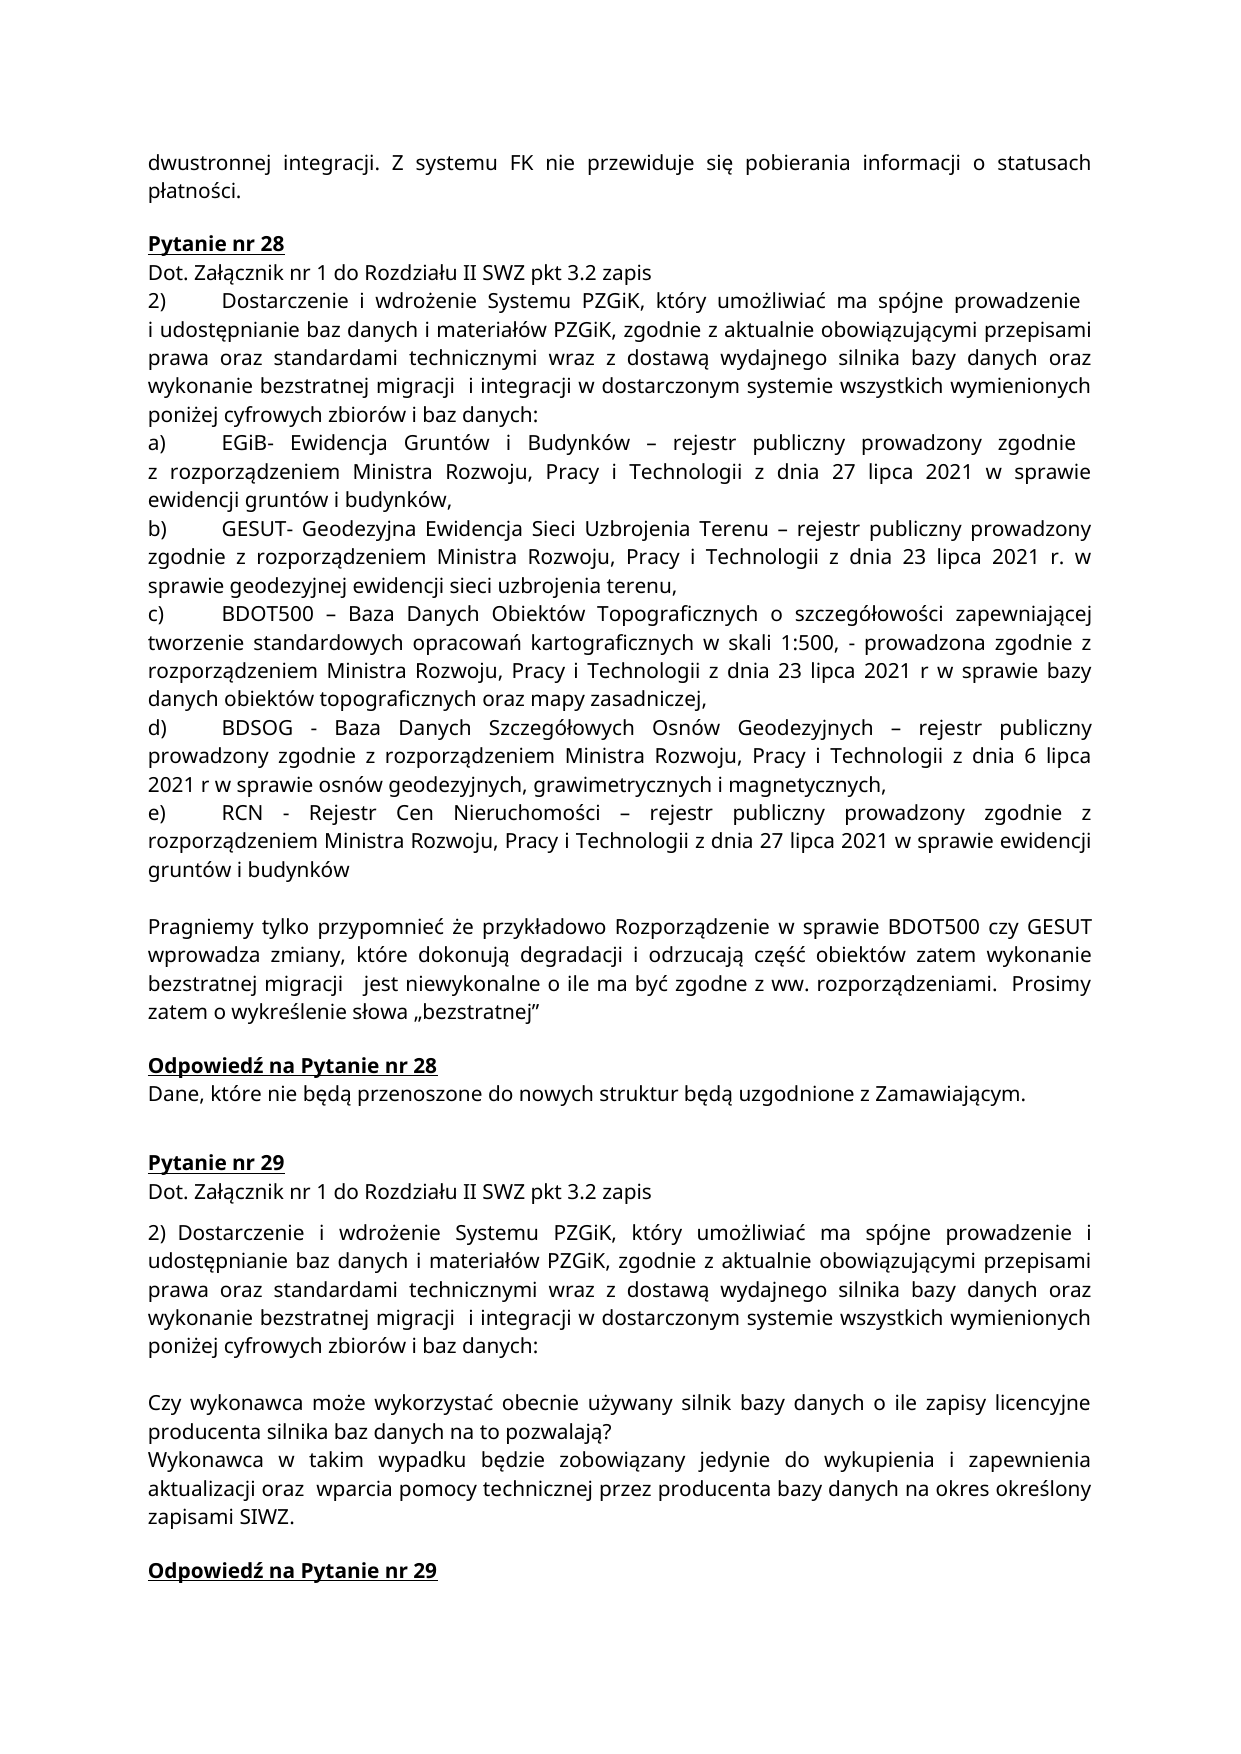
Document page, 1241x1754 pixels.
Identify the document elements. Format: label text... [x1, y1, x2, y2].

list 2) Dostarczenie i wdrożenie Systemu PZGiK, który umożliwiać ma spójne prowadzenie i udostępnianie baz danych i materiałów PZGiK, zgodnie z aktualnie obowiązującymi przepisami prawa oraz standardami technicznymi wraz z dostawą wydajnego silnika bazy danych oraz wykonanie bezstratnej migracji i integracji w dostarczonym systemie wszystkich wymienionych poniżej cyfrowych zbiorów i baz danych: [148, 1218, 1093, 1360]
list Czy wykonawca może wykorzystać obecnie używany silnik bazy danych o ile zapisy licencyjne producenta silnika baz danych na to pozwalają? [148, 1388, 1093, 1445]
text Dot. Załącznik nr 1 do Rozdziału II SWZ pkt 3.2 zapis [148, 1177, 1093, 1205]
text Dot. Załącznik nr 1 do Rozdziału II SWZ pkt 3.2 zapis [148, 258, 1093, 286]
list Pragniemy tylko przypomnieć że przykładowo Rozporządzenie w sprawie BDOT500 czy GESUT wprowadza zmiany, które dokonują degradacji i odrzucają część obiektów zatem wykonanie bezstratnej migracji jest niewykonalne o ile ma być zgodne z ww. rozporządzeniami. Prosimy zatem o wykreślenie słowa „bezstratnej” [148, 912, 1093, 1026]
text Odpowiedź na Pytanie nr 29 [148, 1556, 1093, 1584]
text Dane, które nie będą przenoszone do nowych struktur będą uzgodnione z Zamawiającym. [148, 1079, 1093, 1108]
list c) BDOT500 – Baza Danych Obiektów Topograficznych o szczegółowości zapewniającej tworzenie standardowych opracowań kartograficznych w skali 1:500, - prowadzona zgodnie z rozporządzeniem Ministra Rozwoju, Pracy i Technologii z dnia 23 lipca 2021 r w sprawie bazy danych obiektów topograficznych oraz mapy zasadniczej, [148, 599, 1093, 713]
list 2) Dostarczenie i wdrożenie Systemu PZGiK, który umożliwiać ma spójne prowadzenie i udostępnianie baz danych i materiałów PZGiK, zgodnie z aktualnie obowiązującymi przepisami prawa oraz standardami technicznymi wraz z dostawą wydajnego silnika bazy danych oraz wykonanie bezstratnej migracji i integracji w dostarczonym systemie wszystkich wymienionych poniżej cyfrowych zbiorów i baz danych: [148, 286, 1093, 428]
text Pytanie nr 29 [148, 1148, 1093, 1177]
list e) RCN - Rejestr Cen Nieruchomości – rejestr publiczny prowadzony zgodnie z rozporządzeniem Ministra Rozwoju, Pracy i Technologii z dnia 27 lipca 2021 w sprawie ewidencji gruntów i budynków [148, 798, 1093, 883]
list d) BDSOG - Baza Danych Szczegółowych Osnów Geodezyjnych – rejestr publiczny prowadzony zgodnie z rozporządzeniem Ministra Rozwoju, Pracy i Technologii z dnia 6 lipca 2021 r w sprawie osnów geodezyjnych, grawimetrycznych i magnetycznych, [148, 713, 1093, 798]
list Wykonawca w takim wypadku będzie zobowiązany jedynie do wykupienia i zapewnienia aktualizacji oraz wparcia pomocy technicznej przez producenta bazy danych na okres określony zapisami SIWZ. [148, 1445, 1093, 1531]
list b) GESUT- Geodezyjna Ewidencja Sieci Uzbrojenia Terenu – rejestr publiczny prowadzony zgodnie z rozporządzeniem Ministra Rozwoju, Pracy i Technologii z dnia 23 lipca 2021 r. w sprawie geodezyjnej ewidencji sieci uzbrojenia terenu, [148, 514, 1093, 599]
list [148, 148, 1093, 204]
list a) EGiB- Ewidencja Gruntów i Budynków – rejestr publiczny prowadzony zgodnie z rozporządzeniem Ministra Rozwoju, Pracy i Technologii z dnia 27 lipca 2021 w sprawie ewidencji gruntów i budynków, [148, 428, 1093, 514]
text Odpowiedź na Pytanie nr 28 [148, 1051, 1093, 1079]
text Pytanie nr 28 [148, 229, 1093, 258]
